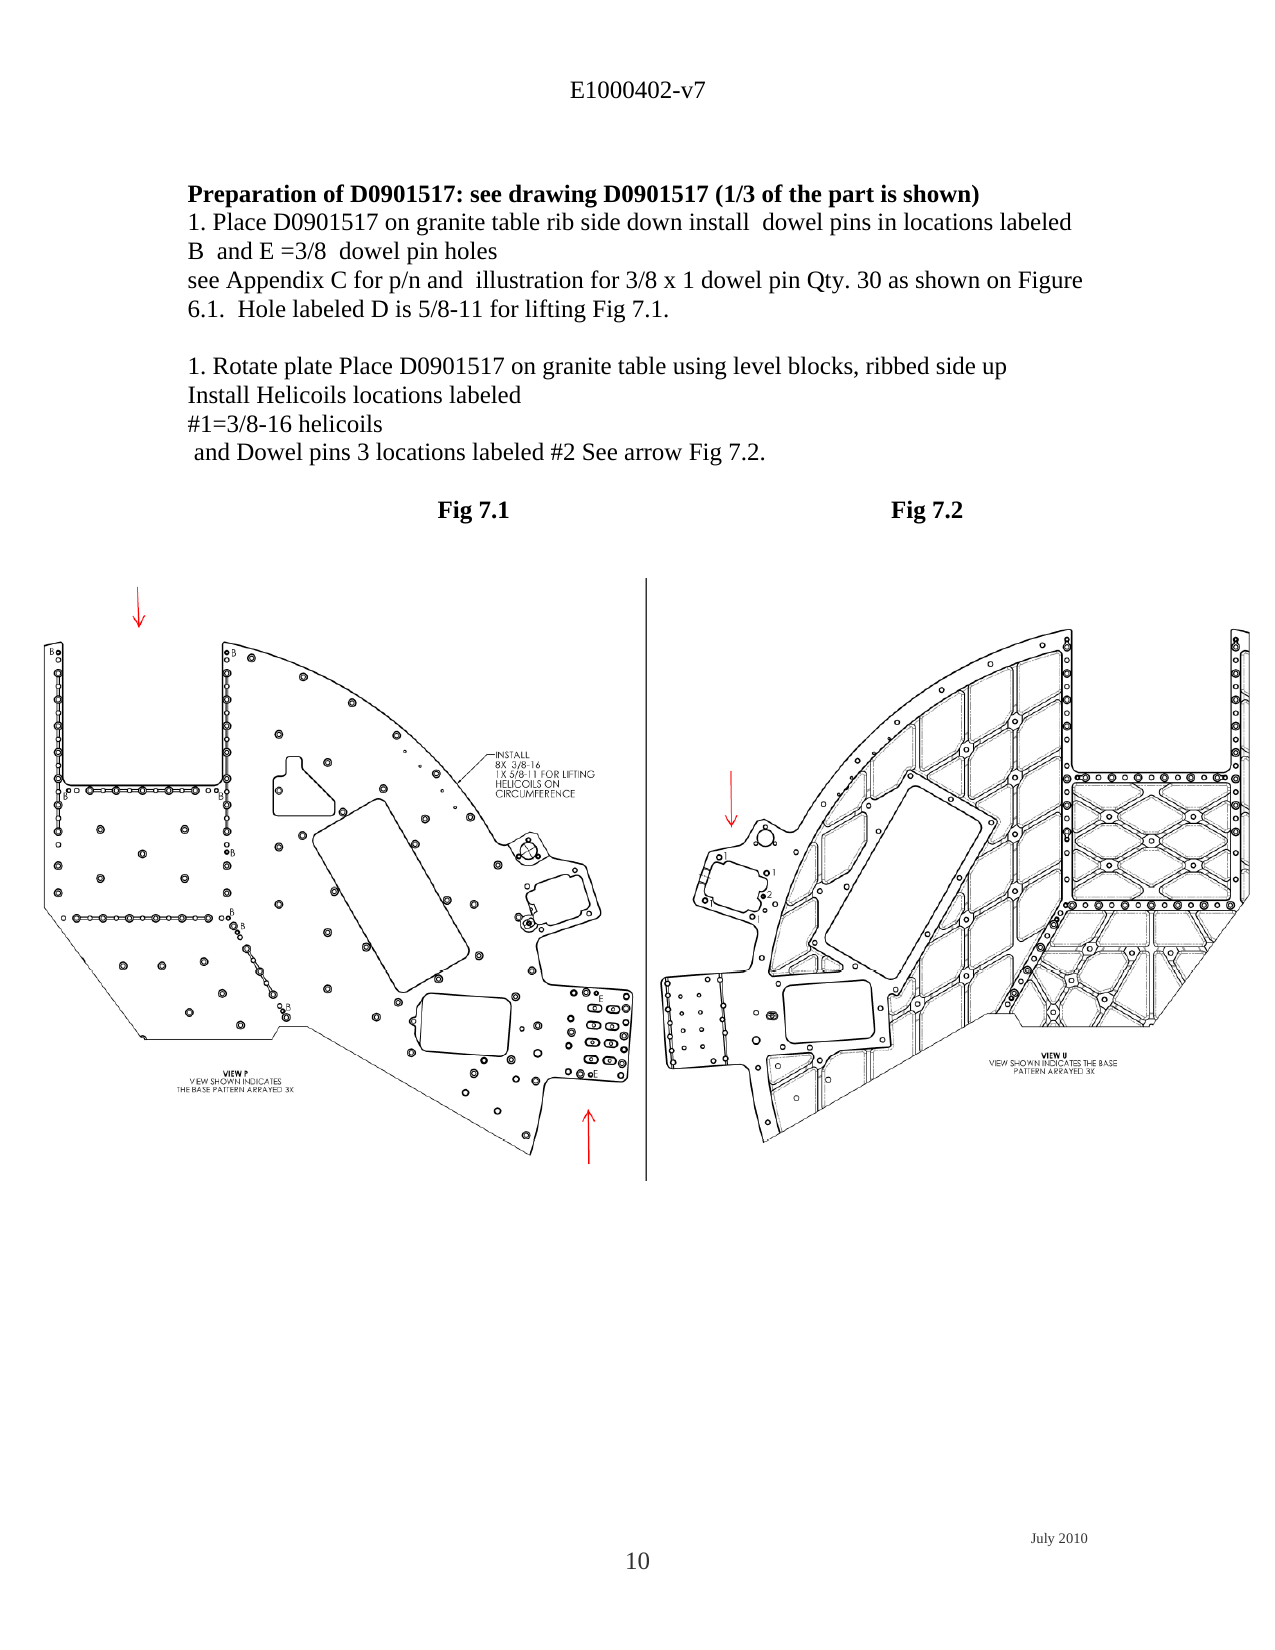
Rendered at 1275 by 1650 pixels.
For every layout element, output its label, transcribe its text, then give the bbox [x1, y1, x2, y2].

text 1. Place D0901517 on granite table rib side down install dowel pins in locations labeled [187, 207, 1087, 236]
text see Appendix C for p/n and illustration for 3/8 x 1 dowel pin Qty. 30 as shown on Figure 6.1. Hole labeled D is 5/8-11 for lifting Fig 7.1. [187, 265, 1087, 322]
text Install Helicoils locations labeled [187, 380, 1087, 409]
text Fig 7.1 Fig 7.2 [187, 495, 1087, 524]
text Preparation of D0901517: see drawing D0901517 (1/3 of the part is shown) [187, 179, 1087, 207]
text 1. Rotate plate Place D0901517 on granite table using level blocks, ribbed side up [187, 351, 1087, 380]
picture [39, 578, 1253, 1181]
text B and E =3/8 dowel pin holes [187, 236, 1087, 265]
text and Dowel pins 3 locations labeled #2 See arrow Fig 7.2. [187, 437, 1087, 466]
text #1=3/8-16 helicoils [187, 409, 1087, 437]
